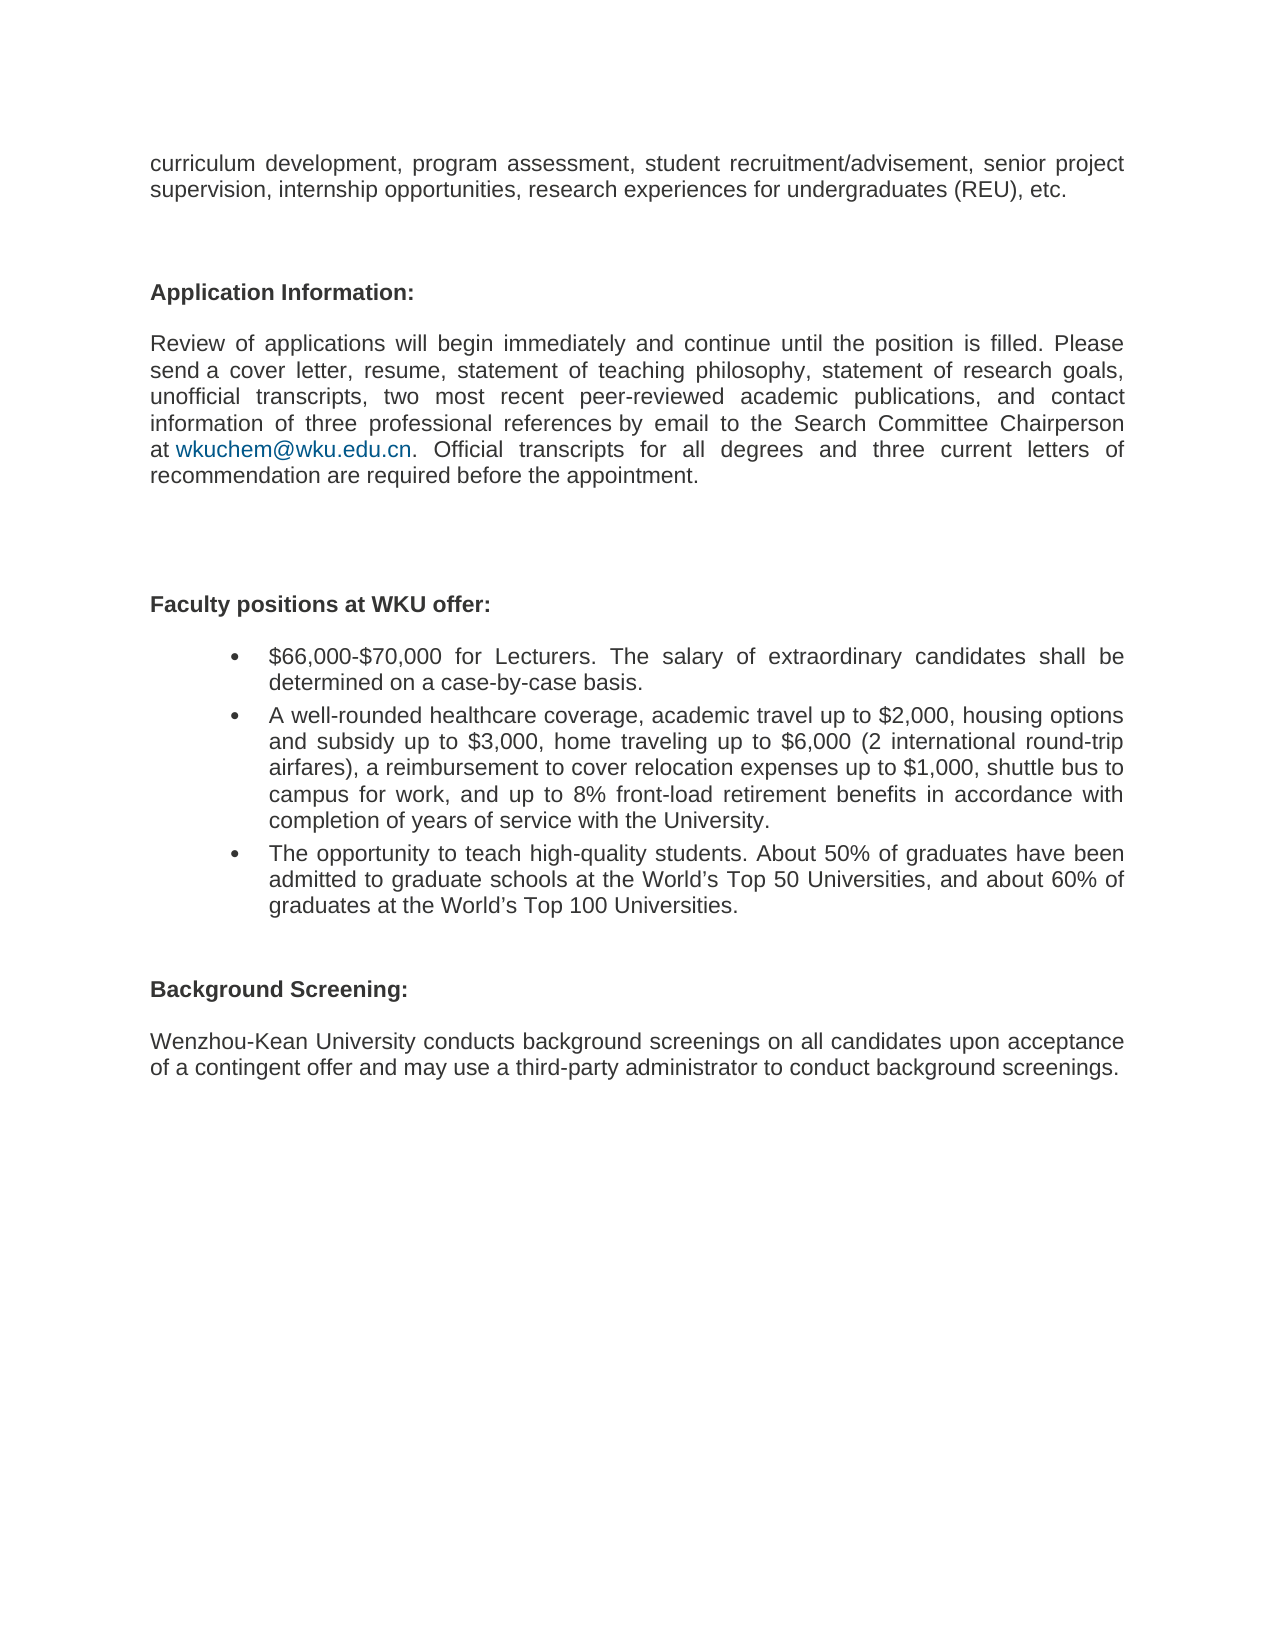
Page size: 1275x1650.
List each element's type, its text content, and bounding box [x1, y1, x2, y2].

list A well-rounded healthcare coverage, academic travel up to $2,000, housing options and subsidy up to $3,000, home traveling up to $6,000 (2 international round-trip airfares), a reimbursement to cover relocation expenses up to $1,000, shuttle bus to campus for work, and up to 8% front-load retirement benefits in accordance with completion of years of service with the University. [231, 702, 1125, 833]
text Review of applications will begin immediately and continue until the position is filled. Please send a cover letter, resume, statement of teaching philosophy, statement of research goals, unofficial transcripts, two most recent peer-reviewed academic publications, and contact information of three professional references by email to the Search Committee Chairperson at wkuchem@wku.edu.cn. Official transcripts for all degrees and three current letters of recommendation are required before the appointment. [150, 330, 1125, 488]
text Faculty positions at WKU offer: [150, 591, 1125, 618]
list The opportunity to teach high-quality students. About 50% of graduates have been admitted to graduate schools at the World’s Top 50 Universities, and about 60% of graduates at the World’s Top 100 Universities. [231, 839, 1125, 919]
text Application Information: [150, 279, 1125, 305]
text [150, 150, 1125, 203]
list $66,000-$70,000 for Lecturers. The salary of extraordinary candidates shall be determined on a case-by-case basis. [231, 643, 1125, 695]
text Wenzhou-Kean University conducts background screenings on all candidates upon acceptance of a contingent offer and may use a third-party administrator to conduct background screenings. [150, 1028, 1125, 1080]
text Background Screening: [150, 976, 1125, 1003]
